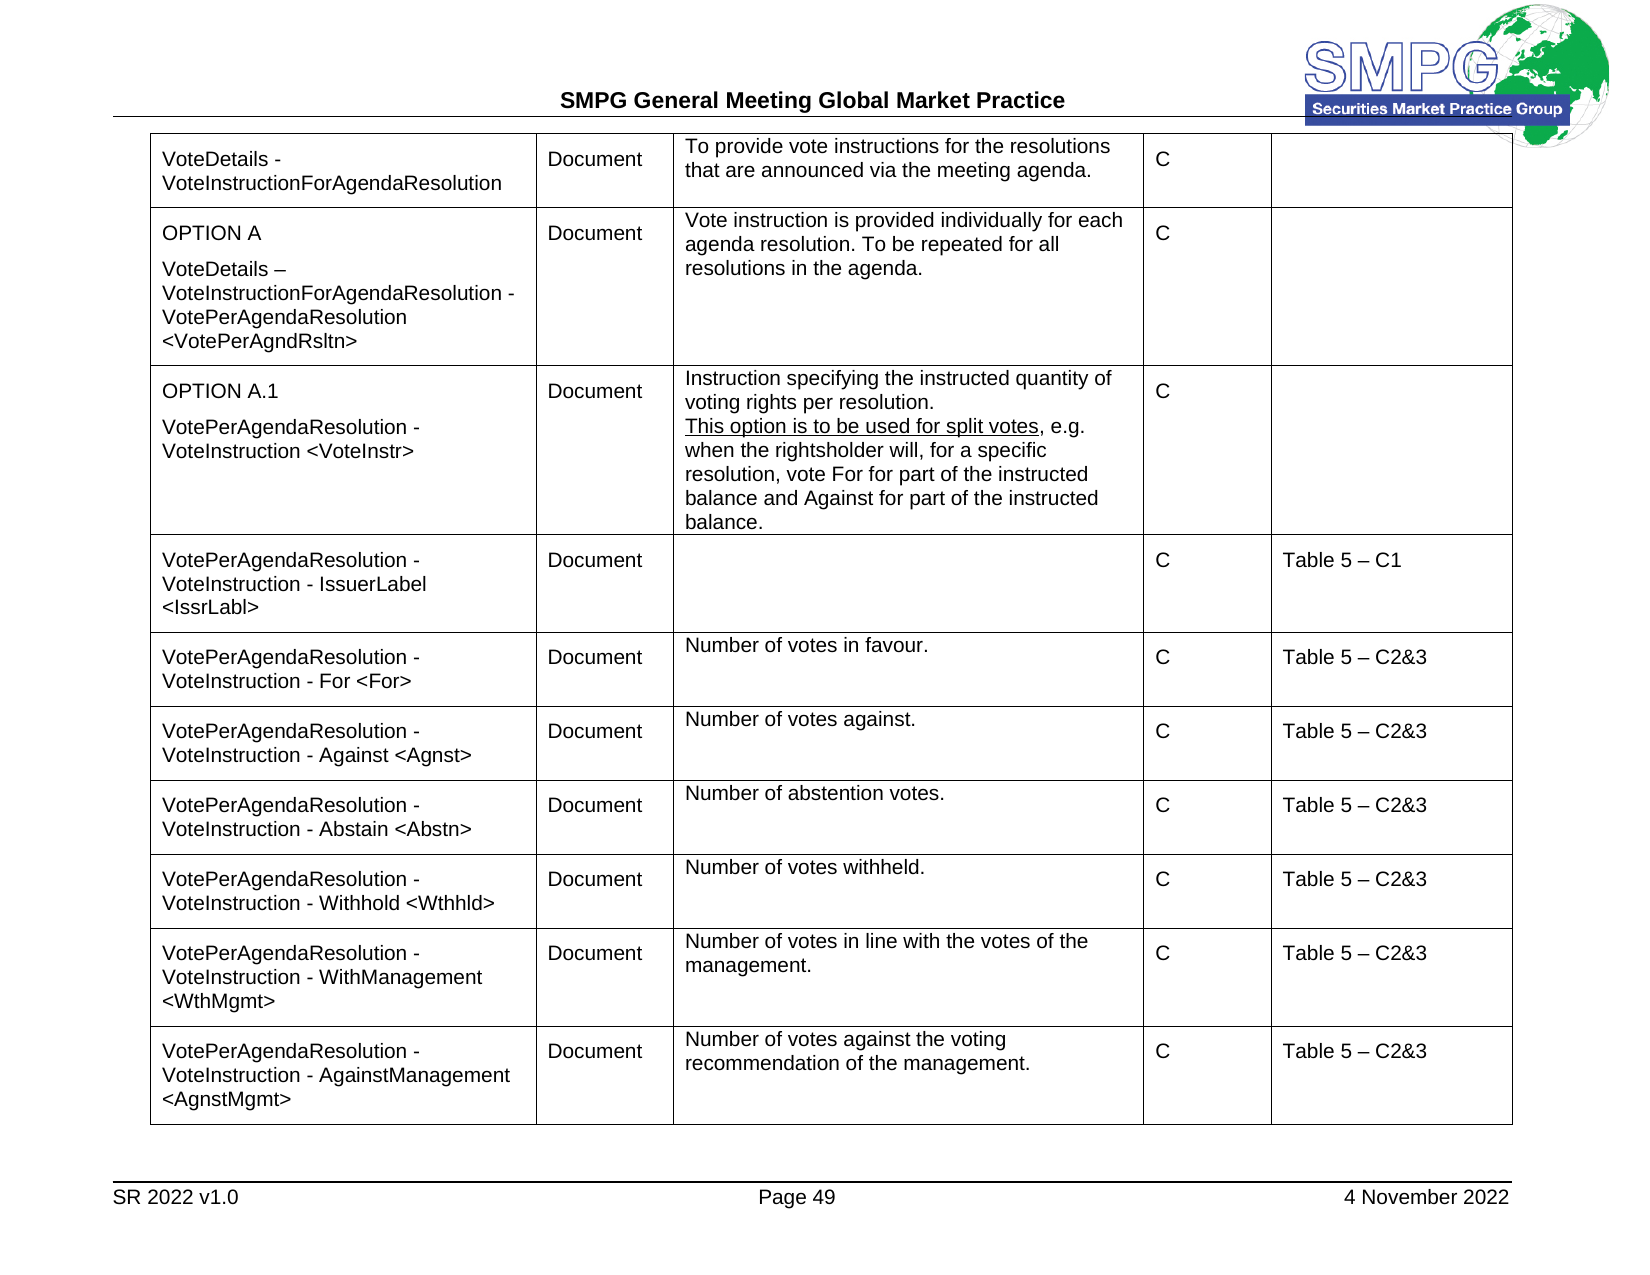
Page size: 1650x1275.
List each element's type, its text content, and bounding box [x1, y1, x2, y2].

table_cell [1272, 134, 1512, 207]
table_cell Number of abstention votes. [674, 781, 1143, 854]
table_cell C [1144, 134, 1271, 207]
table_cell C [1144, 855, 1271, 928]
table_cell Table 5 – C2&3 [1272, 1027, 1512, 1123]
table_cell [1272, 366, 1512, 534]
table_cell C [1144, 1027, 1271, 1123]
table_cell Table 5 – C2&3 [1272, 855, 1512, 928]
table_cell Document [537, 134, 673, 207]
table_cell C [1144, 535, 1271, 632]
table_cell Table 5 – C2&3 [1272, 929, 1512, 1026]
table_cell Number of votes against the voting recommendation of the management. [674, 1027, 1143, 1123]
table_cell C [1144, 366, 1271, 534]
table_cell C [1144, 208, 1271, 365]
table_cell OPTION A VoteDetails – VoteInstructionForAgendaResolution - VotePerAgendaResolution <VotePerAgndRsltn> [151, 208, 536, 365]
table_cell Document [537, 535, 673, 632]
table_cell Document [537, 707, 673, 780]
table_cell Number of votes in line with the votes of the management. [674, 929, 1143, 1026]
table_cell Document [537, 781, 673, 854]
table_cell Document [537, 633, 673, 706]
table_cell Number of votes withheld. [674, 855, 1143, 928]
table_cell To provide vote instructions for the resolutions that are announced via the meeting agenda. [674, 134, 1143, 207]
table_cell VotePerAgendaResolution - VoteInstruction - For <For> [151, 633, 536, 706]
table_cell Document [537, 929, 673, 1026]
table_cell Number of votes in favour. [674, 633, 1143, 706]
table_cell [674, 535, 1143, 632]
table_cell VotePerAgendaResolution - VoteInstruction - IssuerLabel <IssrLabl> [151, 535, 536, 632]
picture [1304, 4, 1610, 148]
table_cell VoteDetails - VoteInstructionForAgendaResolution [151, 134, 536, 207]
table_cell Table 5 – C2&3 [1272, 707, 1512, 780]
table_cell Document [537, 855, 673, 928]
table_cell Number of votes against. [674, 707, 1143, 780]
table_cell Vote instruction is provided individually for each agenda resolution. To be repeated for all resolutions in the agenda. [674, 208, 1143, 365]
table_cell Document [537, 366, 673, 534]
table_cell C [1144, 929, 1271, 1026]
table_cell Document [537, 1027, 673, 1123]
table_cell C [1144, 707, 1271, 780]
table_cell VotePerAgendaResolution - VoteInstruction - Against <Agnst> [151, 707, 536, 780]
table_cell VotePerAgendaResolution - VoteInstruction - Abstain <Abstn> [151, 781, 536, 854]
table_cell Instruction specifying the instructed quantity of voting rights per resolution. This option is to be used for split votes, e.g. when the rightsholder will, for a specific resolution, vote For for part of the instructed balance and Against for part of the instructed balance. [674, 366, 1143, 534]
table_cell C [1144, 781, 1271, 854]
table_cell C [1144, 633, 1271, 706]
table_cell Table 5 – C2&3 [1272, 633, 1512, 706]
table_cell VotePerAgendaResolution - VoteInstruction - AgainstManagement <AgnstMgmt> [151, 1027, 536, 1123]
table_cell VotePerAgendaResolution - VoteInstruction - Withhold <Wthhld> [151, 855, 536, 928]
table_cell Table 5 – C2&3 [1272, 781, 1512, 854]
table_cell [1272, 208, 1512, 365]
table_cell OPTION A.1 VotePerAgendaResolution - VoteInstruction <VoteInstr> [151, 366, 536, 534]
table_cell Table 5 – C1 [1272, 535, 1512, 632]
table_cell VotePerAgendaResolution - VoteInstruction - WithManagement <WthMgmt> [151, 929, 536, 1026]
table_cell Document [537, 208, 673, 365]
